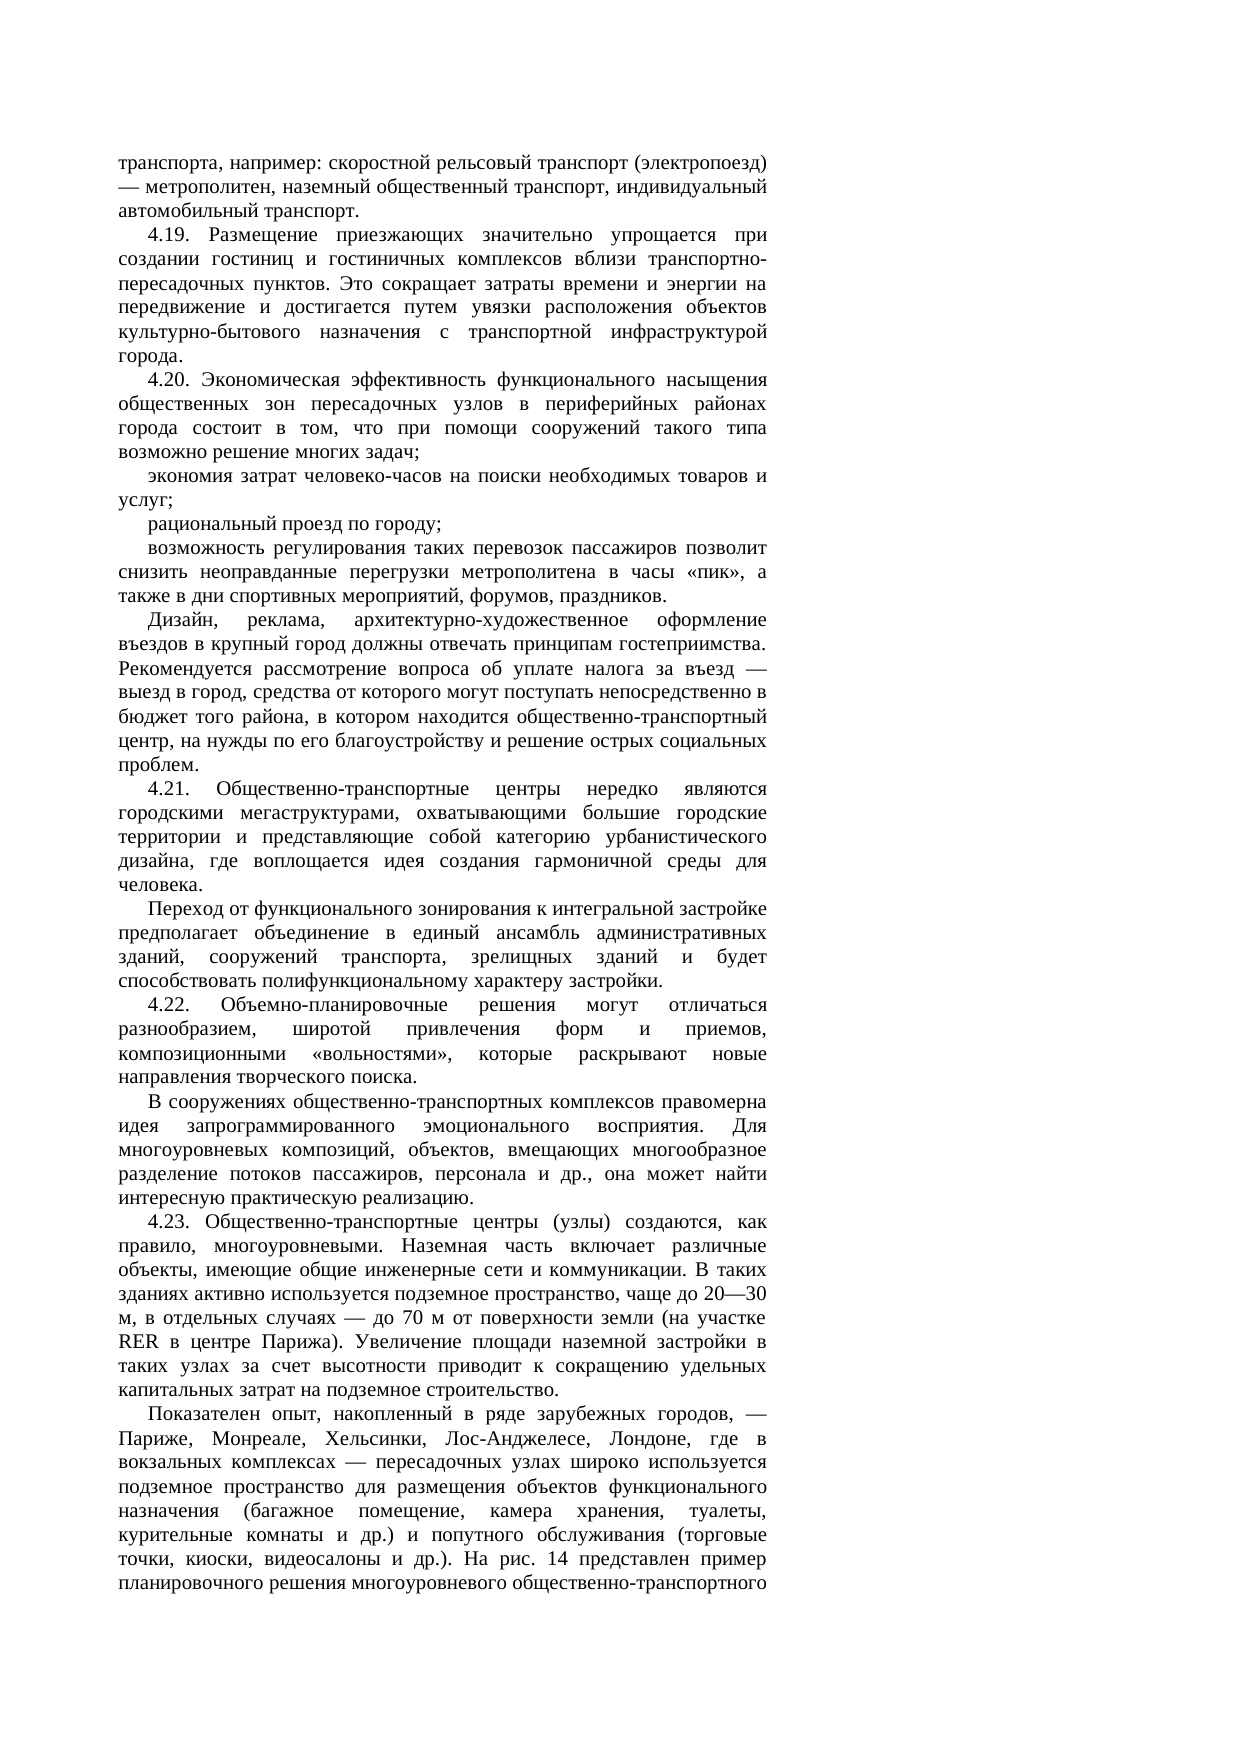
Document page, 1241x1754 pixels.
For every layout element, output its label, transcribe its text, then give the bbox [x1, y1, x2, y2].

text 4.21. Общественно-транспортные центры нередко являются городскими мегаструктурами, охватывающими большие городские территории и представляющие собой категорию урбанистического дизайна, где воплощается идея создания гармоничной среды для человека. [118, 776, 768, 896]
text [118, 150, 768, 222]
text 4.23. Общественно-транспортные центры (узлы) создаются, как правило, многоуровневыми. Наземная часть включает различные объекты, имеющие общие инженерные сети и коммуникации. В таких зданиях активно используется подземное пространство, чаще до 20—30 м, в отдельных случаях — до 70 м от поверхности земли (на участке RER в центре Парижа). Увеличение площади наземной застройки в таких узлах за счет высотности приводит к сокращению удельных капитальных затрат на подземное строительство. [118, 1209, 768, 1401]
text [118, 1401, 768, 1594]
text 4.19. Размещение приезжающих значительно упрощается при создании гостиниц и гостиничных комплексов вблизи транспортно-пересадочных пунктов. Это сокращает затраты времени и энергии на передвижение и достигается путем увязки расположения объектов культурно-бытового назначения с транспортной инфраструктурой города. [118, 222, 768, 367]
text Переход от функционального зонирования к интегральной застройке предполагает объединение в единый ансамбль административных зданий, сооружений транспорта, зрелищных зданий и будет способствовать полифункциональному характеру застройки. [118, 896, 768, 992]
text экономия затрат человеко-часов на поиски необходимых товаров и услуг; [118, 463, 768, 511]
text 4.20. Экономическая эффективность функционального насыщения общественных зон пересадочных узлов в периферийных районах города состоит в том, что при помощи сооружений такого типа возможно решение многих задач; [118, 367, 768, 463]
text рациональный проезд по городу; [118, 511, 768, 535]
text возможность регулирования таких перевозок пассажиров позволит снизить неоправданные перегрузки метрополитена в часы «пик», а также в дни спортивных мероприятий, форумов, праздников. [118, 535, 768, 607]
text В сооружениях общественно-транспортных комплексов правомерна идея запрограммированного эмоционального восприятия. Для многоуровневых композиций, объектов, вмещающих многообразное разделение потоков пассажиров, персонала и др., она может найти интересную практическую реализацию. [118, 1088, 768, 1209]
text Дизайн, реклама, архитектурно-художественное оформление въездов в крупный город должны отвечать принципам гостеприимства. Рекомендуется рассмотрение вопроса об уплате налога за въезд — выезд в город, средства от которого могут поступать непосредственно в бюджет того района, в котором находится общественно-транспортный центр, на нужды по его благоустройству и решение острых социальных проблем. [118, 607, 768, 776]
text 4.22. Объемно-планировочные решения могут отличаться разнообразием, широтой привлечения форм и приемов, композиционными «вольностями», которые раскрывают новые направления творческого поиска. [118, 992, 768, 1088]
